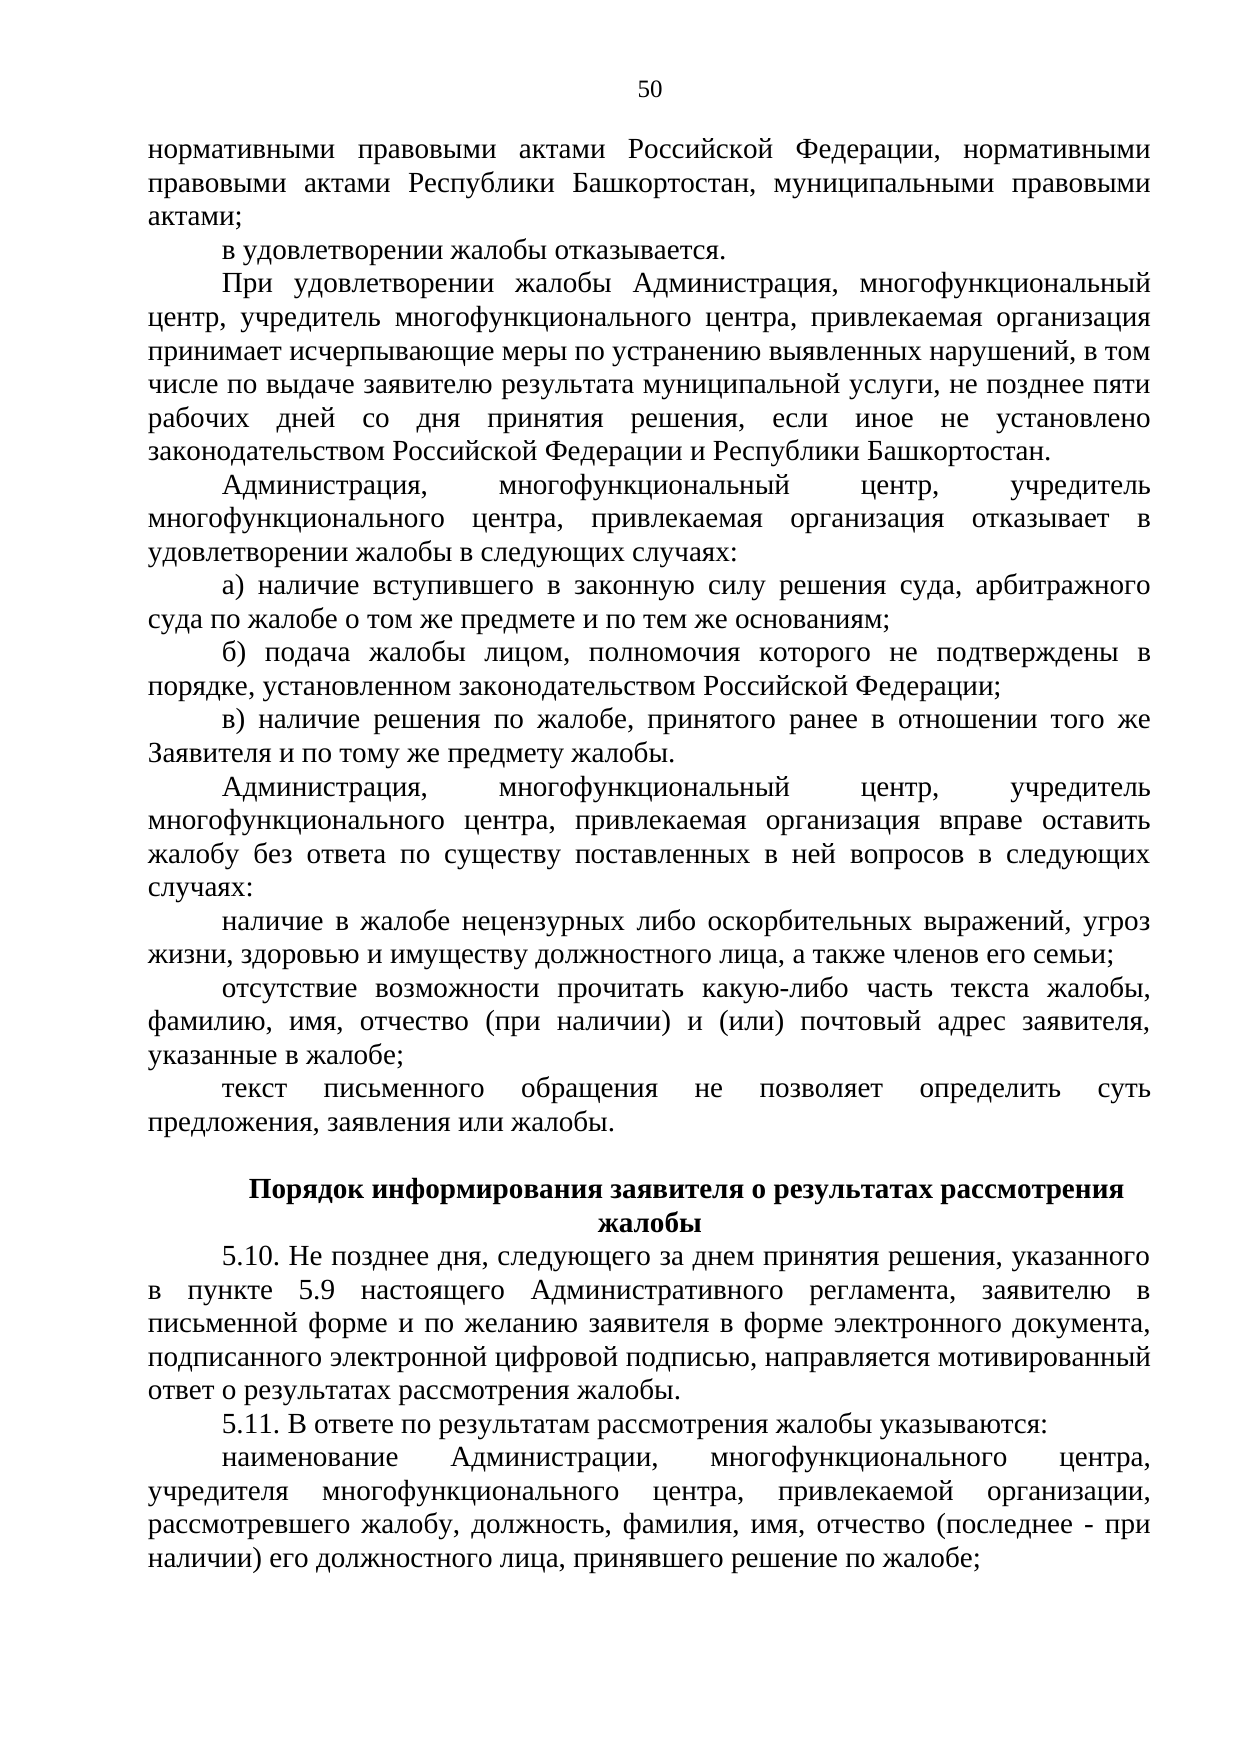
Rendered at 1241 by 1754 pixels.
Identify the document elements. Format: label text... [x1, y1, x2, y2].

text 5.11. В ответе по результатам рассмотрения жалобы указываются: [148, 1406, 1152, 1439]
text текст письменного обращения не позволяет определить суть предложения, заявления или жалобы. [148, 1071, 1152, 1138]
text Администрация, многофункциональный центр, учредитель многофункционального центра, привлекаемая организация отказывает в удовлетворении жалобы в следующих случаях: [148, 467, 1152, 567]
text 5.10. Не позднее дня, следующего за днем принятия решения, указанного в пункте 5.9 настоящего Административного регламента, заявителю в письменной форме и по желанию заявителя в форме электронного документа, подписанного электронной цифровой подписью, направляется мотивированный ответ о результатах рассмотрения жалобы. [148, 1238, 1152, 1406]
text отсутствие возможности прочитать какую-либо часть текста жалобы, фамилию, имя, отчество (при наличии) и (или) почтовый адрес заявителя, указанные в жалобе; [148, 970, 1152, 1071]
text Порядок информирования заявителя о результатах рассмотрения жалобы [148, 1171, 1152, 1238]
text в) наличие решения по жалобе, принятого ранее в отношении того же Заявителя и по тому же предмету жалобы. [148, 702, 1152, 769]
text наличие в жалобе нецензурных либо оскорбительных выражений, угроз жизни, здоровью и имуществу должностного лица, а также членов его семьи; [148, 903, 1152, 970]
text наименование Администрации, многофункционального центра, учредителя многофункционального центра, привлекаемой организации, рассмотревшего жалобу, должность, фамилия, имя, отчество (последнее - при наличии) его должностного лица, принявшего решение по жалобе; [148, 1439, 1152, 1574]
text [148, 131, 1152, 232]
text б) подача жалобы лицом, полномочия которого не подтверждены в порядке, установленном законодательством Российской Федерации; [148, 634, 1152, 702]
text в удовлетворении жалобы отказывается. [148, 232, 1152, 266]
text Администрация, многофункциональный центр, учредитель многофункционального центра, привлекаемая организация вправе оставить жалобу без ответа по существу поставленных в ней вопросов в следующих случаях: [148, 769, 1152, 903]
text При удовлетворении жалобы Администрация, многофункциональный центр, учредитель многофункционального центра, привлекаемая организация принимает исчерпывающие меры по устранению выявленных нарушений, в том числе по выдаче заявителю результата муниципальной услуги, не позднее пяти рабочих дней со дня принятия решения, если иное не установлено законодательством Российской Федерации и Республики Башкортостан. [148, 266, 1152, 467]
text а) наличие вступившего в законную силу решения суда, арбитражного суда по жалобе о том же предмете и по тем же основаниям; [148, 567, 1152, 634]
